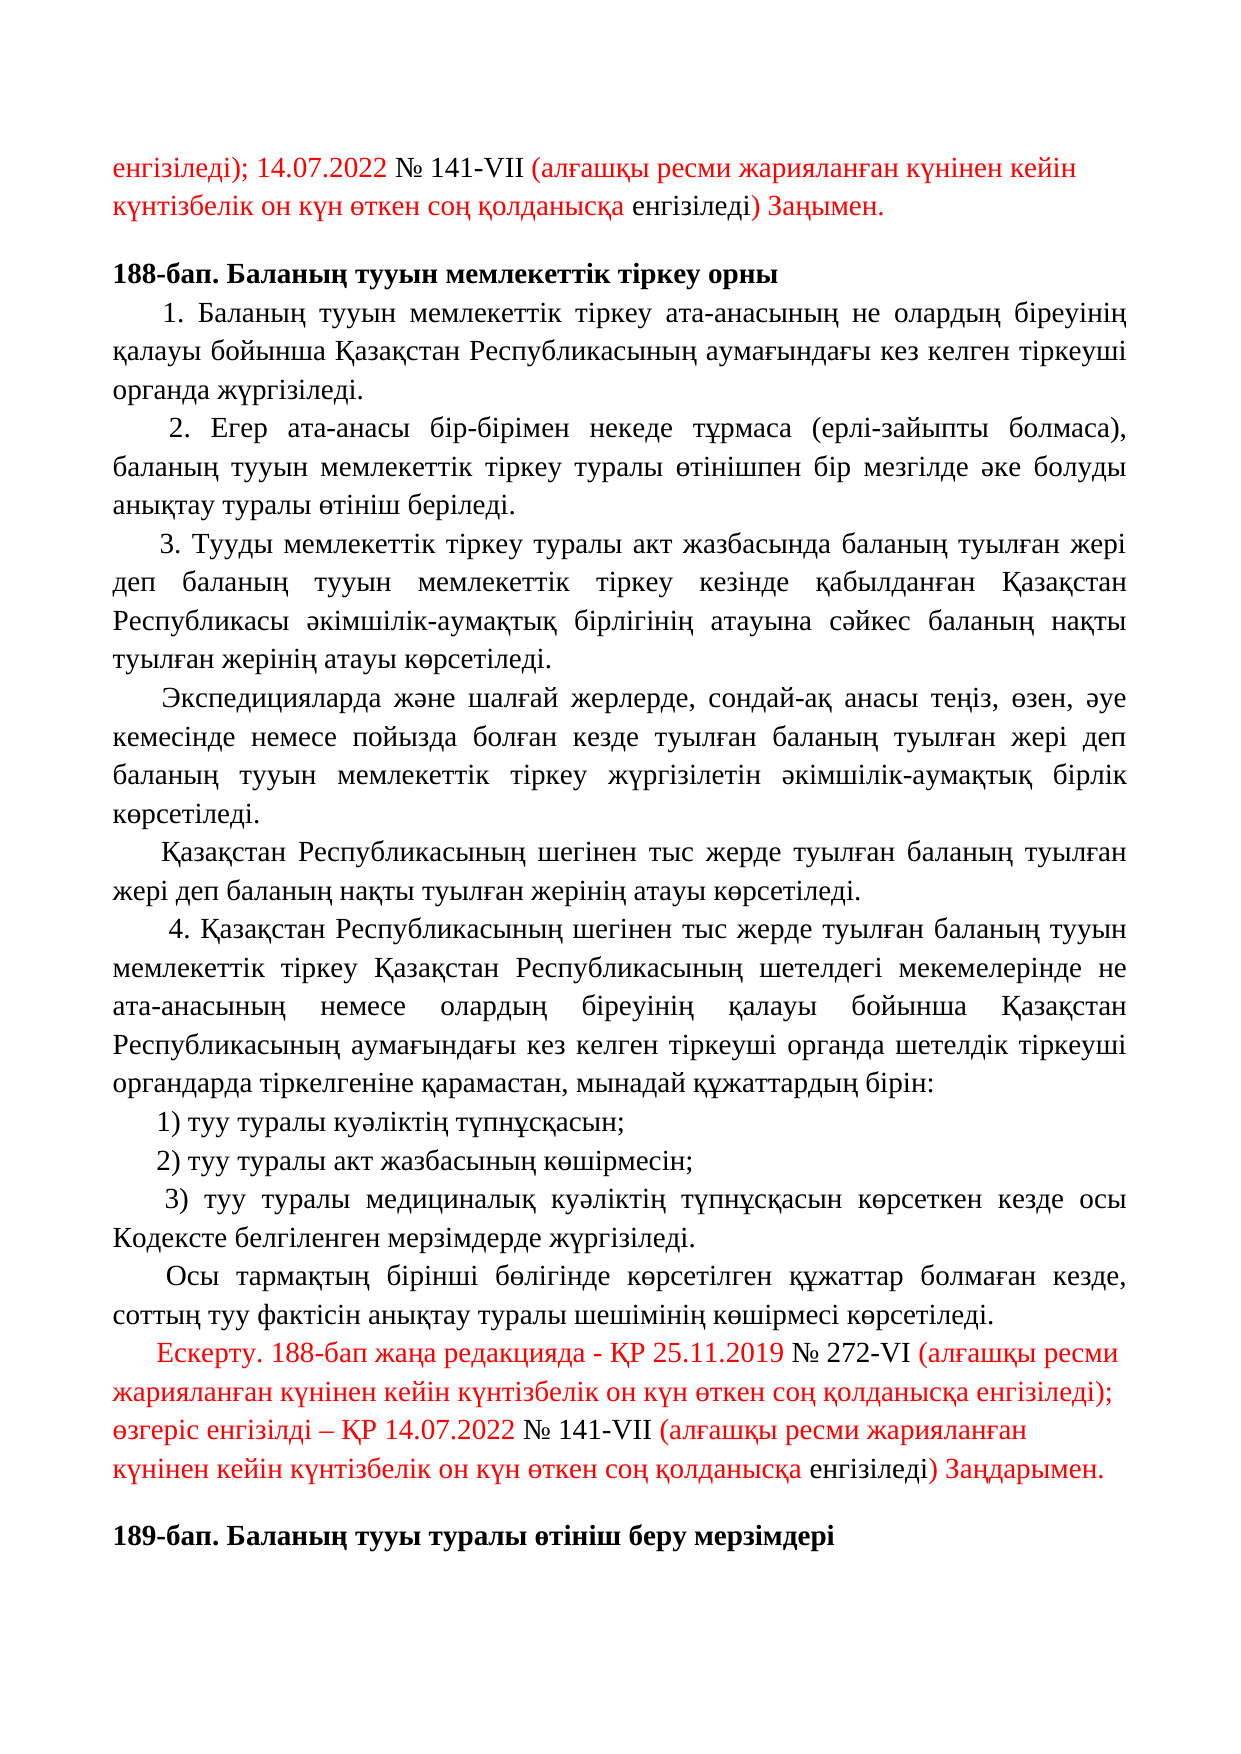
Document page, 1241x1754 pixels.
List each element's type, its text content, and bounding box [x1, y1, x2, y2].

text 2. Егер ата-анасы бір-бірімен некеде тұрмаса (ерлі-зайыпты болмаса), баланың тууын мемлекеттік тiркеу туралы өтiнiшпен бір мезгілде әке болуды анықтау туралы өтiнiш берiледi. [112, 410, 1128, 521]
text 1) туу туралы куәліктің түпнұсқасын; [112, 1104, 1128, 1138]
text Осы тармақтың бірінші бөлігінде көрсетілген құжаттар болмаған кезде, соттың туу фактісін анықтау туралы шешімінің көшірмесі көрсетіледі. [112, 1258, 1128, 1330]
text 1. Баланың тууын мемлекеттiк тiркеу ата-анасының не олардың бiреуiнiң қалауы бойынша Қазақстан Республикасының аумағындағы кез келген тiркеушi органда жүргiзіледi. [112, 295, 1128, 405]
text Экспедицияларда және шалғай жерлерде, сондай-ақ анасы теңіз, өзен, әуе кемесінде немесе пойызда болған кезде туылған баланың туылған жері деп баланың тууын мемлекеттік тіркеу жүргізілетін әкімшілік-аумақтық бірлік көрсетіледі. [112, 680, 1128, 829]
text 2) туу туралы акт жазбасының көшірмесін; [112, 1143, 1128, 1176]
text 188-бап. Баланың тууын мемлекеттік тіркеу орны [112, 256, 1128, 290]
text 3. Тууды мемлекеттік тіркеу туралы акт жазбасында баланың туылған жері деп баланың тууын мемлекеттік тіркеу кезінде қабылданған Қазақстан Республикасы әкімшілік-аумақтық бірлігінің атауына сәйкес баланың нақты туылған жерінің атауы көрсетіледі. [112, 526, 1128, 675]
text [112, 150, 1128, 252]
text Ескерту. 188-бап жаңа редакцияда - ҚР 25.11.2019 № 272-VI (алғашқы ресми жарияланған күнінен кейін күнтізбелік он күн өткен соң қолданысқа енгізіледі); өзгеріс енгізілді – ҚР 14.07.2022 № 141-VII (алғашқы ресми жарияланған күнінен кейін күнтізбелік он күн өткен соң қолданысқа енгізіледі) Заңдарымен. [112, 1335, 1128, 1515]
text 4. Қазақстан Республикасының шегінен тыс жерде туылған баланың тууын мемлекеттік тіркеу Қазақстан Республикасының шетелдегі мекемелерінде не ата-анасының немесе олардың біреуінің қалауы бойынша Қазақстан Республикасының аумағындағы кез келген тіркеуші органда шетелдік тіркеуші органдарда тіркелгеніне қарамастан, мынадай құжаттардың бірін: [112, 911, 1128, 1099]
text 189-бап. Баланың тууы туралы өтініш беру мерзімдері [112, 1518, 1128, 1552]
text 3) туу туралы медициналық куәліктің түпнұсқасын көрсеткен кезде осы Кодексте белгіленген мерзімдерде жүргізіледі. [112, 1181, 1128, 1253]
text Қазақстан Республикасының шегінен тыс жерде туылған баланың туылған жері деп баланың нақты туылған жерінің атауы көрсетіледі. [112, 834, 1128, 906]
